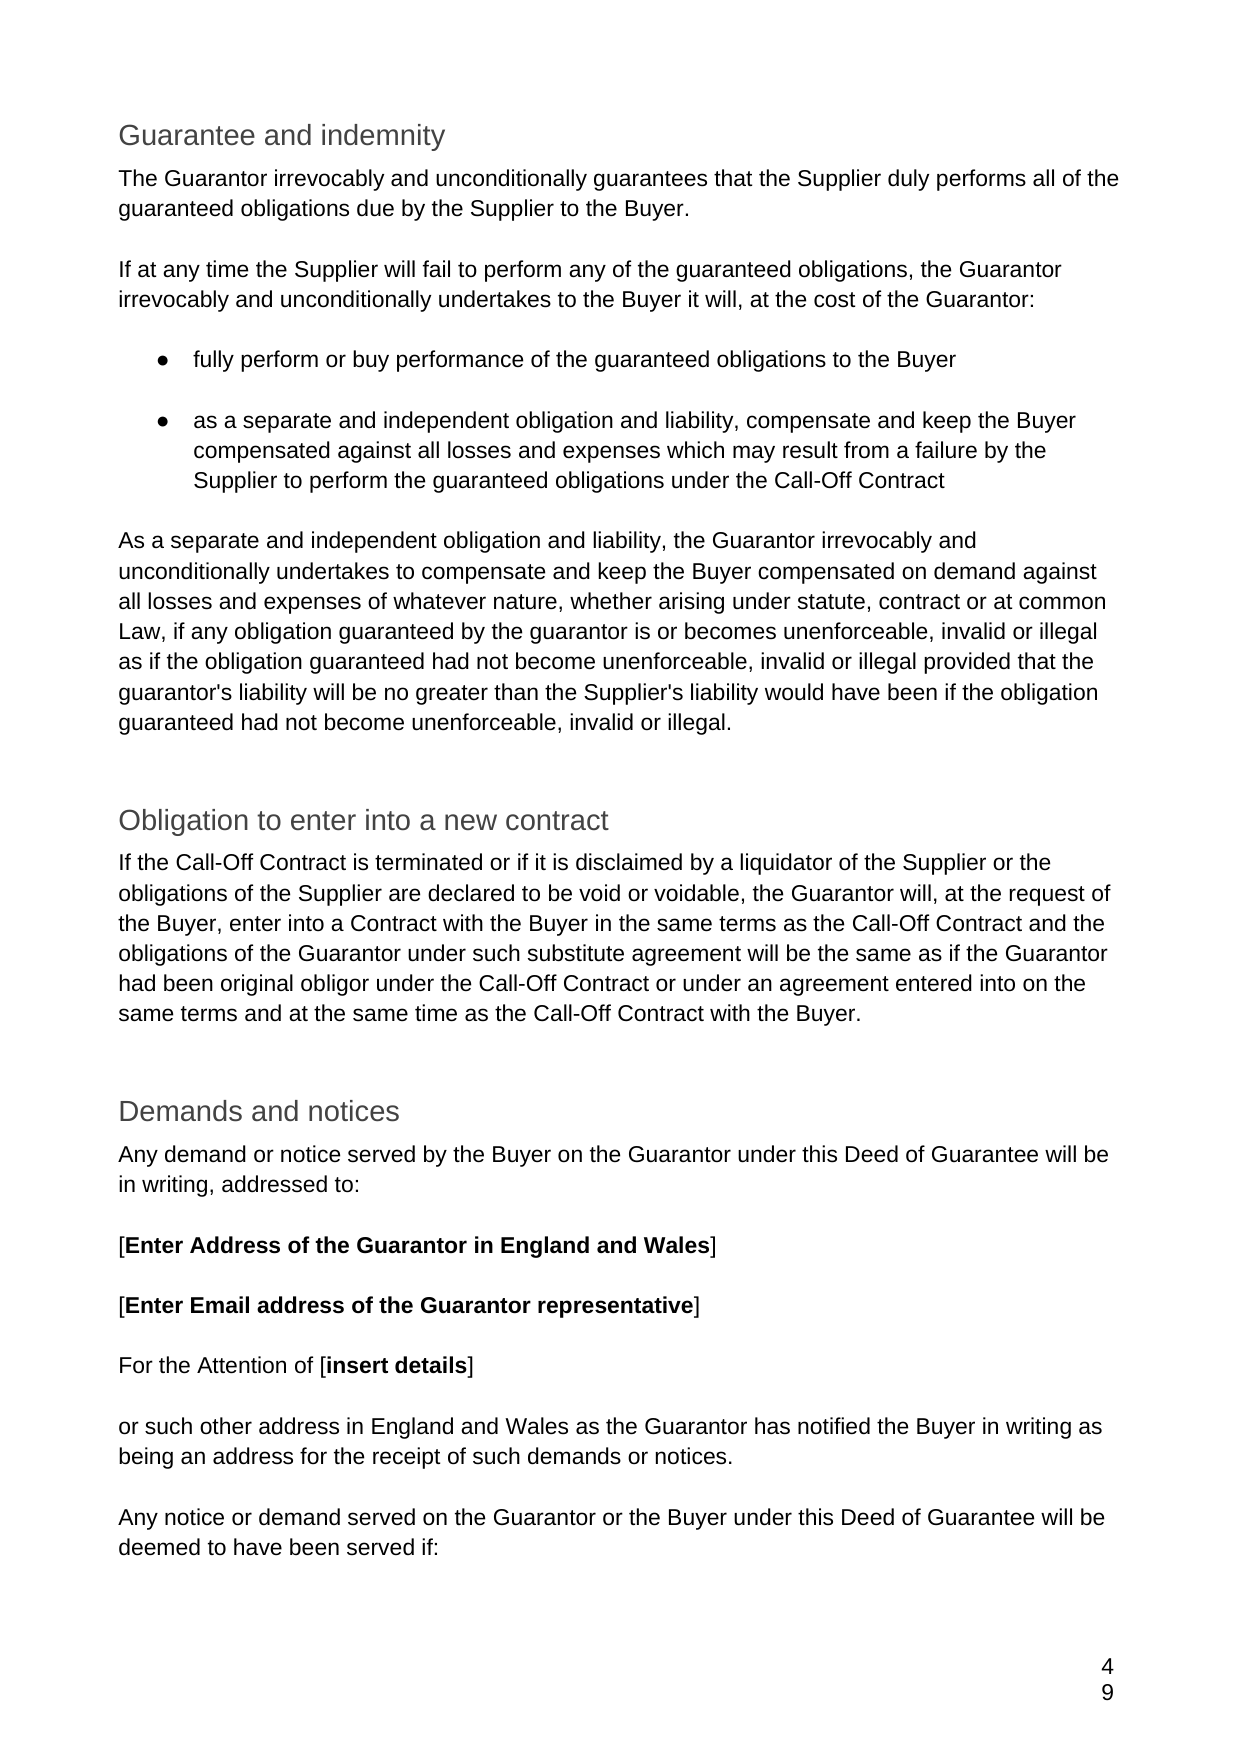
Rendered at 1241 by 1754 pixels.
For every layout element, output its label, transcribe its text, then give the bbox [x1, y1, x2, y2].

text Any demand or notice served by the Buyer on the Guarantor under this Deed of Guarantee will be in writing, addressed to: [118, 1141, 1122, 1198]
text or such other address in England and Wales as the Guarantor has notified the Buyer in writing as being an address for the receipt of such demands or notices. [118, 1413, 1122, 1469]
list fully perform or buy performance of the guaranteed obligations to the Buyer [156, 346, 1122, 373]
text If at any time the Supplier will fail to perform any of the guaranteed obligations, the Guarantor irrevocably and unconditionally undertakes to the Buyer it will, at the cost of the Guarantor: [118, 256, 1122, 312]
subtitle Demands and notices [118, 1094, 1122, 1128]
subtitle Obligation to enter into a new contract [118, 802, 1122, 836]
list as a separate and independent obligation and liability, compensate and keep the Buyer compensated against all losses and expenses which may result from a failure by the Supplier to perform the guaranteed obligations under the Call-Off Contract [156, 407, 1122, 493]
text [Enter Address of the Guarantor in England and Wales] [118, 1232, 1122, 1258]
text [Enter Email address of the Guarantor representative] [118, 1292, 1122, 1318]
text For the Attention of [insert details] [118, 1352, 1122, 1379]
text The Guarantor irrevocably and unconditionally guarantees that the Supplier duly performs all of the guaranteed obligations due by the Supplier to the Buyer. [118, 165, 1122, 222]
text Any notice or demand served on the Guarantor or the Buyer under this Deed of Guarantee will be deemed to have been served if: [118, 1503, 1122, 1560]
text If the Call-Off Contract is terminated or if it is disclaimed by a liquidator of the Supplier or the obligations of the Supplier are declared to be void or voidable, the Guarantor will, at the request of the Buyer, enter into a Contract with the Buyer in the same terms as the Call-Off Contract and the obligations of the Guarantor under such substitute agreement will be the same as if the Guarantor had been original obligor under the Call-Off Contract or under an agreement entered into on the same terms and at the same time as the Call-Off Contract with the Buyer. [118, 849, 1122, 1027]
subtitle Guarantee and indemnity [118, 118, 1122, 152]
text As a separate and independent obligation and liability, the Guarantor irrevocably and unconditionally undertakes to compensate and keep the Buyer compensated on demand against all losses and expenses of whatever nature, whether arising under statute, contract or at common Law, if any obligation guaranteed by the guarantor is or becomes unenforceable, invalid or illegal as if the obligation guaranteed had not become unenforceable, invalid or illegal provided that the guarantor's liability will be no greater than the Supplier's liability would have been if the obligation guaranteed had not become unenforceable, invalid or illegal. [118, 527, 1122, 735]
